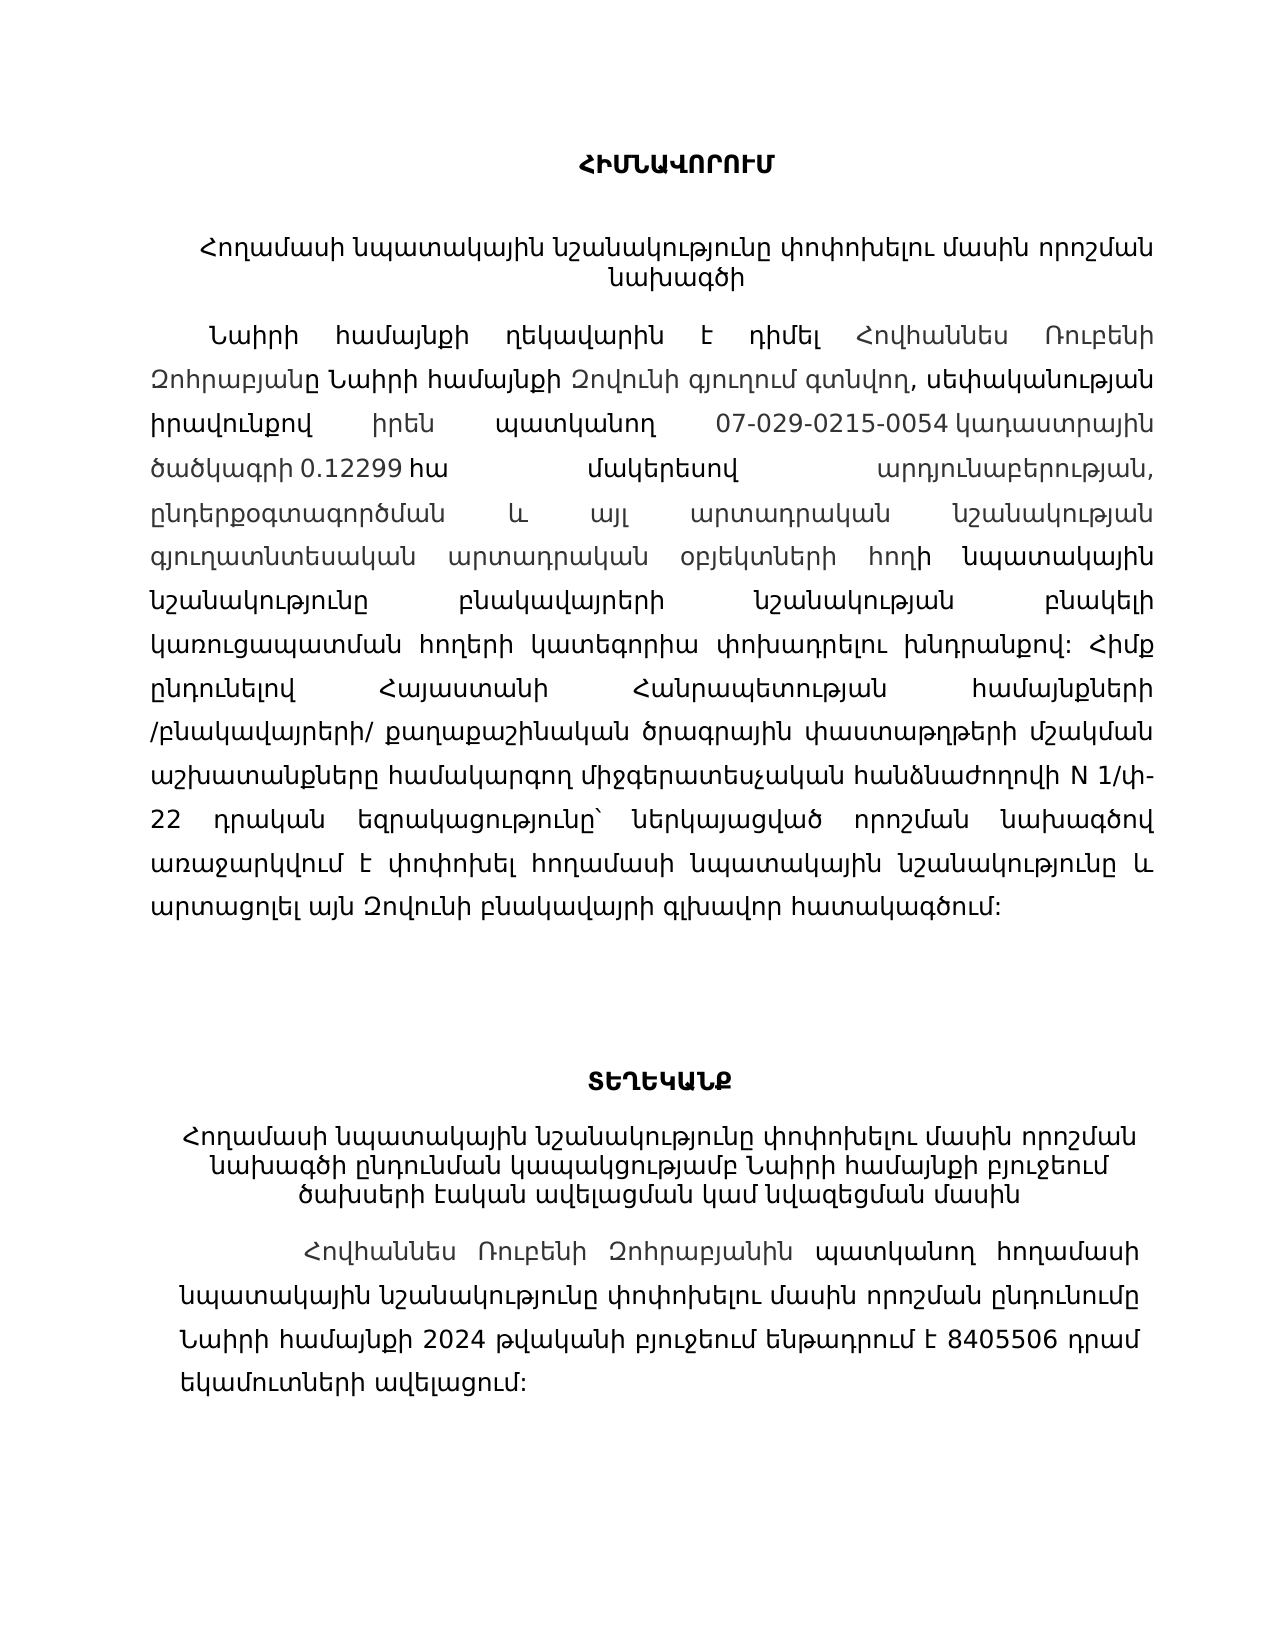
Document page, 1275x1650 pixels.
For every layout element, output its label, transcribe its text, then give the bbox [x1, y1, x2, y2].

text Հովհաննես Ռուբենի Զոհրաբյանին պատկանող հողամասի նպատակային նշանակությունը փոփոխելու մասին որոշման ընդունումը Նաիրի համայնքի 2024 թվականի բյուջեում ենթադրում է 8405506 դրամ եկամուտների ավելացում: [179, 1237, 1140, 1398]
text Նաիրի համայնքի ղեկավարին է դիմել Հովհաննես Ռուբենի Զոհրաբյանը Նաիրի համայնքի Զովունի գյուղում գտնվող, սեփականության իրավունքով իրեն պատկանող 07-029-0215-0054 կադաստրային ծածկագրի 0.12299 հա մակերեսով արդյունաբերության, ընդերքօգտագործման և այլ արտադրական նշանակության գյուղատնտեսական արտադրական օբյեկտների հողի նպատակային նշանակությունը բնակավայրերի նշանակության բնակելի կառուցապատման հողերի կատեգորիա փոխադրելու խնդրանքով: Հիմք ընդունելով Հայաստանի Հանրապետության համայնքների /բնակավայրերի/ քաղաքաշինական ծրագրային փաստաթղթերի մշակման աշխատանքները համակարգող միջգերատեսչական հանձնաժողովի N 1/փ-22 դրական եզրակացությունը՝ ներկայացված որոշման նախագծով առաջարկվում է փոփոխել հողամասի նպատակային նշանակությունը և արտացոլել այն Զովունի բնակավայրի գլխավոր հատակագծում: [150, 321, 1154, 499]
text Հողամասի նպատակային նշանակությունը փոփոխելու մասին որոշման նախագծի [179, 233, 1174, 292]
text ՀԻՄՆԱՎՈՐՈՒՄ [179, 150, 1174, 179]
text Հողամասի նպատակային նշանակությունը փոփոխելու մասին որոշման նախագծի ընդունման կապակցությամբ Նաիրի համայնքի բյուջեում ծախսերի էական ավելացման կամ նվազեցման մասին [179, 1122, 1140, 1209]
text ՏԵՂԵԿԱՆՔ [179, 1067, 1140, 1097]
text Նաիրի համայնքի ղեկավարին է դիմել Հովհաննես Ռուբենի Զոհրաբյանը Նաիրի համայնքի Զովունի գյուղում գտնվող, սեփականության իրավունքով իրեն պատկանող 07-029-0215-0054 կադաստրային ծածկագրի 0.12299 հա մակերեսով արդյունաբերության, ընդերքօգտագործման և այլ արտադրական նշանակության գյուղատնտեսական արտադրական օբյեկտների հողի նպատակային նշանակությունը բնակավայրերի նշանակության բնակելի կառուցապատման հողերի կատեգորիա փոխադրելու խնդրանքով: Հիմք ընդունելով Հայաստանի Հանրապետության համայնքների /բնակավայրերի/ քաղաքաշինական ծրագրային փաստաթղթերի մշակման աշխատանքները համակարգող միջգերատեսչական հանձնաժողովի N 1/փ-22 դրական եզրակացությունը՝ ներկայացված որոշման նախագծով առաջարկվում է փոփոխել հողամասի նպատակային նշանակությունը և արտացոլել այն Զովունի բնակավայրի գլխավոր հատակագծում: [150, 528, 1154, 922]
